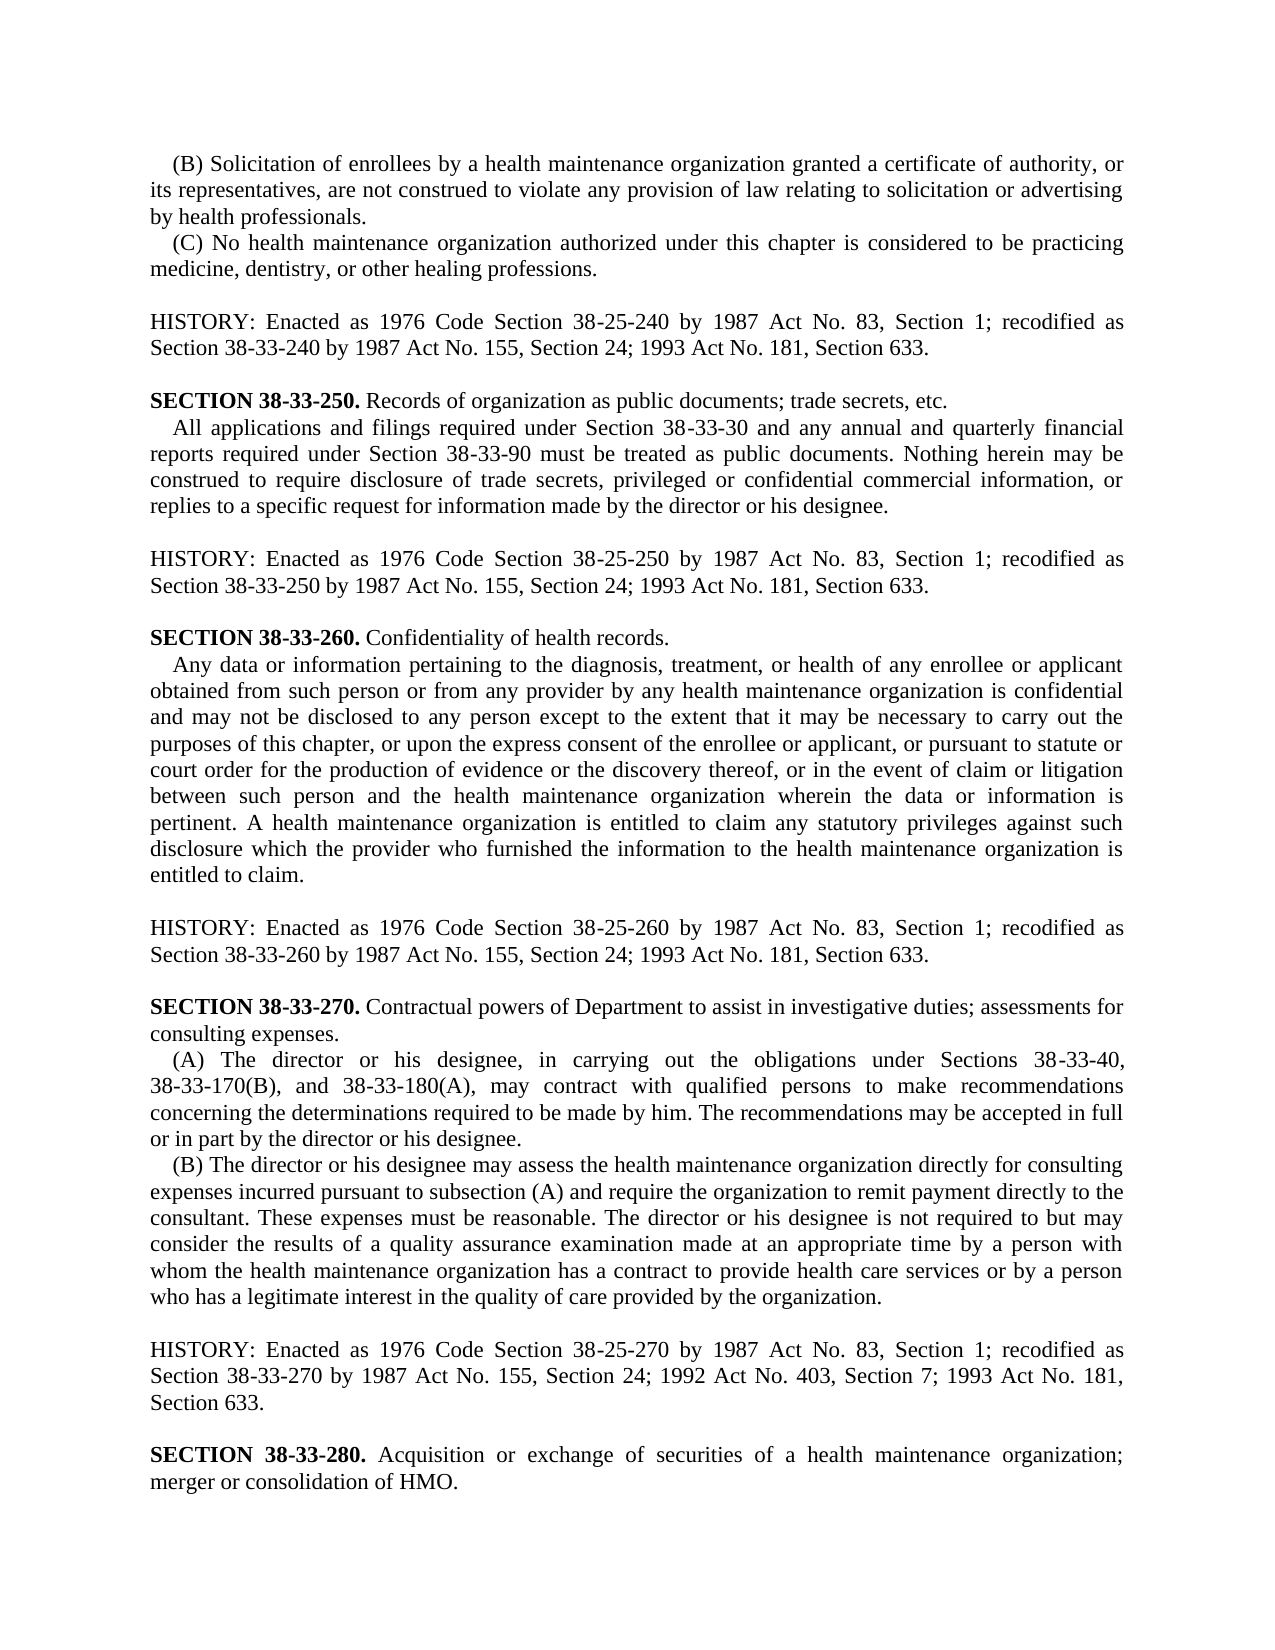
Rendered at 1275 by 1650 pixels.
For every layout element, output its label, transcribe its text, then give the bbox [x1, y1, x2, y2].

text (C) No health maintenance organization authorized under this chapter is considered to be practicing medicine, dentistry, or other healing professions. [150, 229, 1125, 282]
text Any data or information pertaining to the diagnosis, treatment, or health of any enrollee or applicant obtained from such person or from any provider by any health maintenance organization is confidential and may not be disclosed to any person except to the extent that it may be necessary to carry out the purposes of this chapter, or upon the express consent of the enrollee or applicant, or pursuant to statute or court order for the production of evidence or the discovery thereof, or in the event of claim or litigation between such person and the health maintenance organization wherein the data or information is pertinent. A health maintenance organization is entitled to claim any statutory privileges against such disclosure which the provider who furnished the information to the health maintenance organization is entitled to claim. [150, 651, 1125, 888]
text SECTION 38-33-270. Contractual powers of Department to assist in investigative duties; assessments for consulting expenses. [150, 993, 1125, 1046]
text HISTORY: Enacted as 1976 Code Section 38-25-270 by 1987 Act No. 83, Section 1; recodified as Section 38-33-270 by 1987 Act No. 155, Section 24; 1992 Act No. 403, Section 7; 1993 Act No. 181, Section 633. [150, 1336, 1125, 1415]
text HISTORY: Enacted as 1976 Code Section 38-25-250 by 1987 Act No. 83, Section 1; recodified as Section 38-33-250 by 1987 Act No. 155, Section 24; 1993 Act No. 181, Section 633. [150, 545, 1125, 598]
text HISTORY: Enacted as 1976 Code Section 38-25-260 by 1987 Act No. 83, Section 1; recodified as Section 38-33-260 by 1987 Act No. 155, Section 24; 1993 Act No. 181, Section 633. [150, 914, 1125, 967]
text (B) The director or his designee may assess the health maintenance organization directly for consulting expenses incurred pursuant to subsection (A) and require the organization to remit payment directly to the consultant. These expenses must be reasonable. The director or his designee is not required to but may consider the results of a quality assurance examination made at an appropriate time by a person with whom the health maintenance organization has a contract to provide health care services or by a person who has a legitimate interest in the quality of care provided by the organization. [150, 1151, 1125, 1309]
text (A) The director or his designee, in carrying out the obligations under Sections 38-33-40, 38-33-170(B), and 38-33-180(A), may contract with qualified persons to make recommendations concerning the determinations required to be made by him. The recommendations may be accepted in full or in part by the director or his designee. [150, 1046, 1125, 1151]
text HISTORY: Enacted as 1976 Code Section 38-25-240 by 1987 Act No. 83, Section 1; recodified as Section 38-33-240 by 1987 Act No. 155, Section 24; 1993 Act No. 181, Section 633. [150, 308, 1125, 361]
text SECTION 38-33-280. Acquisition or exchange of securities of a health maintenance organization; merger or consolidation of HMO. [150, 1441, 1125, 1494]
text All applications and filings required under Section 38-33-30 and any annual and quarterly financial reports required under Section 38-33-90 must be treated as public documents. Nothing herein may be construed to require disclosure of trade secrets, privileged or confidential commercial information, or replies to a specific request for information made by the director or his designee. [150, 413, 1125, 519]
text SECTION 38-33-250. Records of organization as public documents; trade secrets, etc. [150, 387, 1125, 413]
text SECTION 38-33-260. Confidentiality of health records. [150, 624, 1125, 651]
text (B) Solicitation of enrollees by a health maintenance organization granted a certificate of authority, or its representatives, are not construed to violate any provision of law relating to solicitation or advertising by health professionals. [150, 150, 1125, 229]
